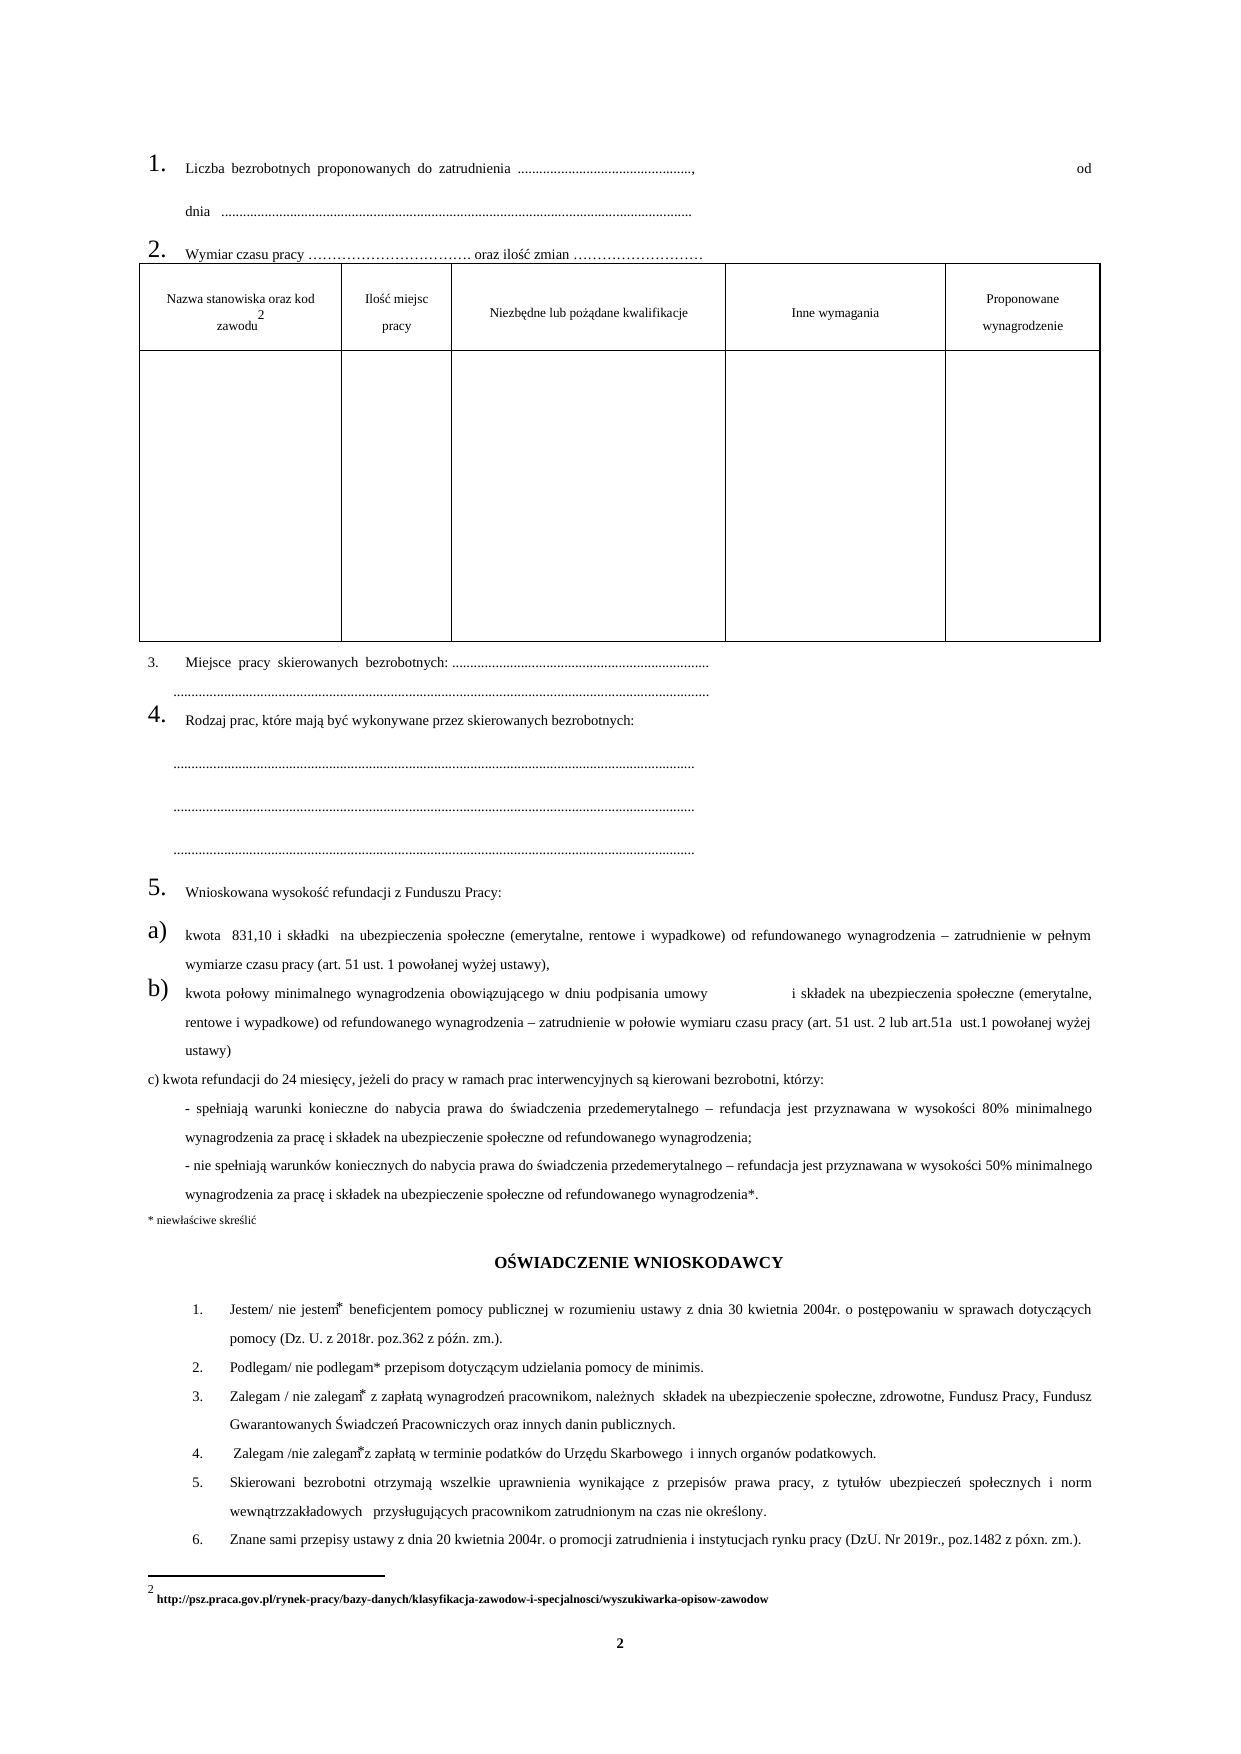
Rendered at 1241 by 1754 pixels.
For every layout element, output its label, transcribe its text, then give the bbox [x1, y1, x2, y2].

list Skierowani bezrobotni otrzymają wszelkie uprawnienia wynikające z przepisów prawa pracy, z tytułów ubezpieczeń społecznych i norm wewnątrzzakładowych przysługujących pracownikom zatrudnionym na czas nie określony. [192, 1462, 1093, 1519]
table_header Niezbędne lub pożądane kwalifikacje [452, 264, 725, 350]
list Zalegam /nie zalegam⃰ z zapłatą w terminie podatków do Urzędu Skarbowego i innych organów podatkowych. [192, 1433, 1093, 1462]
table_header Proponowane wynagrodzenie [946, 264, 1099, 350]
text ................................................................................................................................................ [148, 743, 1093, 771]
list Zalegam / nie zalegam⃰ z zapłatą wynagrodzeń pracownikom, należnych składek na ubezpieczenie społeczne, zdrowotne, Fundusz Pracy, Fundusz Gwarantowanych Świadczeń Pracowniczych oraz innych danin publicznych. [192, 1375, 1093, 1433]
list Rodzaj prac, które mają być wykonywane przez skierowanych bezrobotnych: [148, 699, 1093, 728]
list Wymiar czasu pracy ……………………………. oraz ilość zmian ……………………… [148, 234, 1093, 263]
table_header Ilość miejsc pracy [342, 264, 451, 350]
list Liczba bezrobotnych proponowanych do zatrudnienia ................................................, od dnia .................................................................................................................................. [148, 148, 1093, 219]
list Jestem/ nie jestem⃰ beneficjentem pomocy publicznej w rozumieniu ustawy z dnia 30 kwietnia 2004r. o postępowaniu w sprawach dotyczących pomocy (Dz. U. z 2018r. poz.362 z późn. zm.). [192, 1289, 1093, 1347]
text * niewłaściwe skreślić [148, 1203, 1093, 1227]
table_cell [140, 351, 341, 641]
text c) kwota refundacji do 24 miesięcy, jeżeli do pracy w ramach prac interwencyjnych są kierowani bezrobotni, którzy: [148, 1059, 1093, 1088]
text - spełniają warunki konieczne do nabycia prawa do świadczenia przedemerytalnego – refundacja jest przyznawana w wysokości 80% minimalnego wynagrodzenia za pracę i składek na ubezpieczenie społeczne od refundowanego wynagrodzenia; [185, 1088, 1093, 1145]
list Wnioskowana wysokość refundacji z Funduszu Pracy: [148, 872, 1093, 901]
list Podlegam/ nie podlegam* przepisom dotyczącym udzielania pomocy de minimis. [192, 1347, 1093, 1375]
text ................................................................................................................................................ [148, 786, 1093, 814]
list Znane sami przepisy ustawy z dnia 20 kwietnia 2004r. o promocji zatrudnienia i instytucjach rynku pracy (DzU. Nr 2019r., poz.1482 z póxn. zm.). [192, 1519, 1093, 1548]
text ................................................................................................................................................ [148, 829, 1093, 858]
list kwota połowy minimalnego wynagrodzenia obowiązującego w dniu podpisania umowy i składek na ubezpieczenia społeczne (emerytalne, rentowe i wypadkowe) od refundowanego wynagrodzenia – zatrudnienie w połowie wymiaru czasu pracy (art. 51 ust. 2 lub art.51a ust.1 powołanej wyżej ustawy) [148, 973, 1093, 1059]
list kwota 831,10 i składki na ubezpieczenia społeczne (emerytalne, rentowe i wypadkowe) od refundowanego wynagrodzenia – zatrudnienie w pełnym wymiarze czasu pracy (art. 51 ust. 1 powołanej wyżej ustawy), [148, 915, 1093, 973]
table_cell [946, 351, 1099, 641]
text OŚWIADCZENIE WNIOSKODAWCY [185, 1239, 1093, 1272]
table_cell [452, 351, 725, 641]
table_cell [342, 351, 451, 641]
subtitle .................................................................................................................................................... [148, 671, 1093, 699]
text - nie spełniają warunków koniecznych do nabycia prawa do świadczenia przedemerytalnego – refundacja jest przyznawana w wysokości 50% minimalnego wynagrodzenia za pracę i składek na ubezpieczenie społeczne od refundowanego wynagrodzenia*. [185, 1145, 1093, 1203]
table_header Nazwa stanowiska oraz kod zawodu [140, 264, 341, 350]
subtitle Miejsce pracy skierowanych bezrobotnych: ....................................................................... [148, 642, 1093, 671]
table_header Inne wymagania [726, 264, 945, 350]
table_cell [726, 351, 945, 641]
